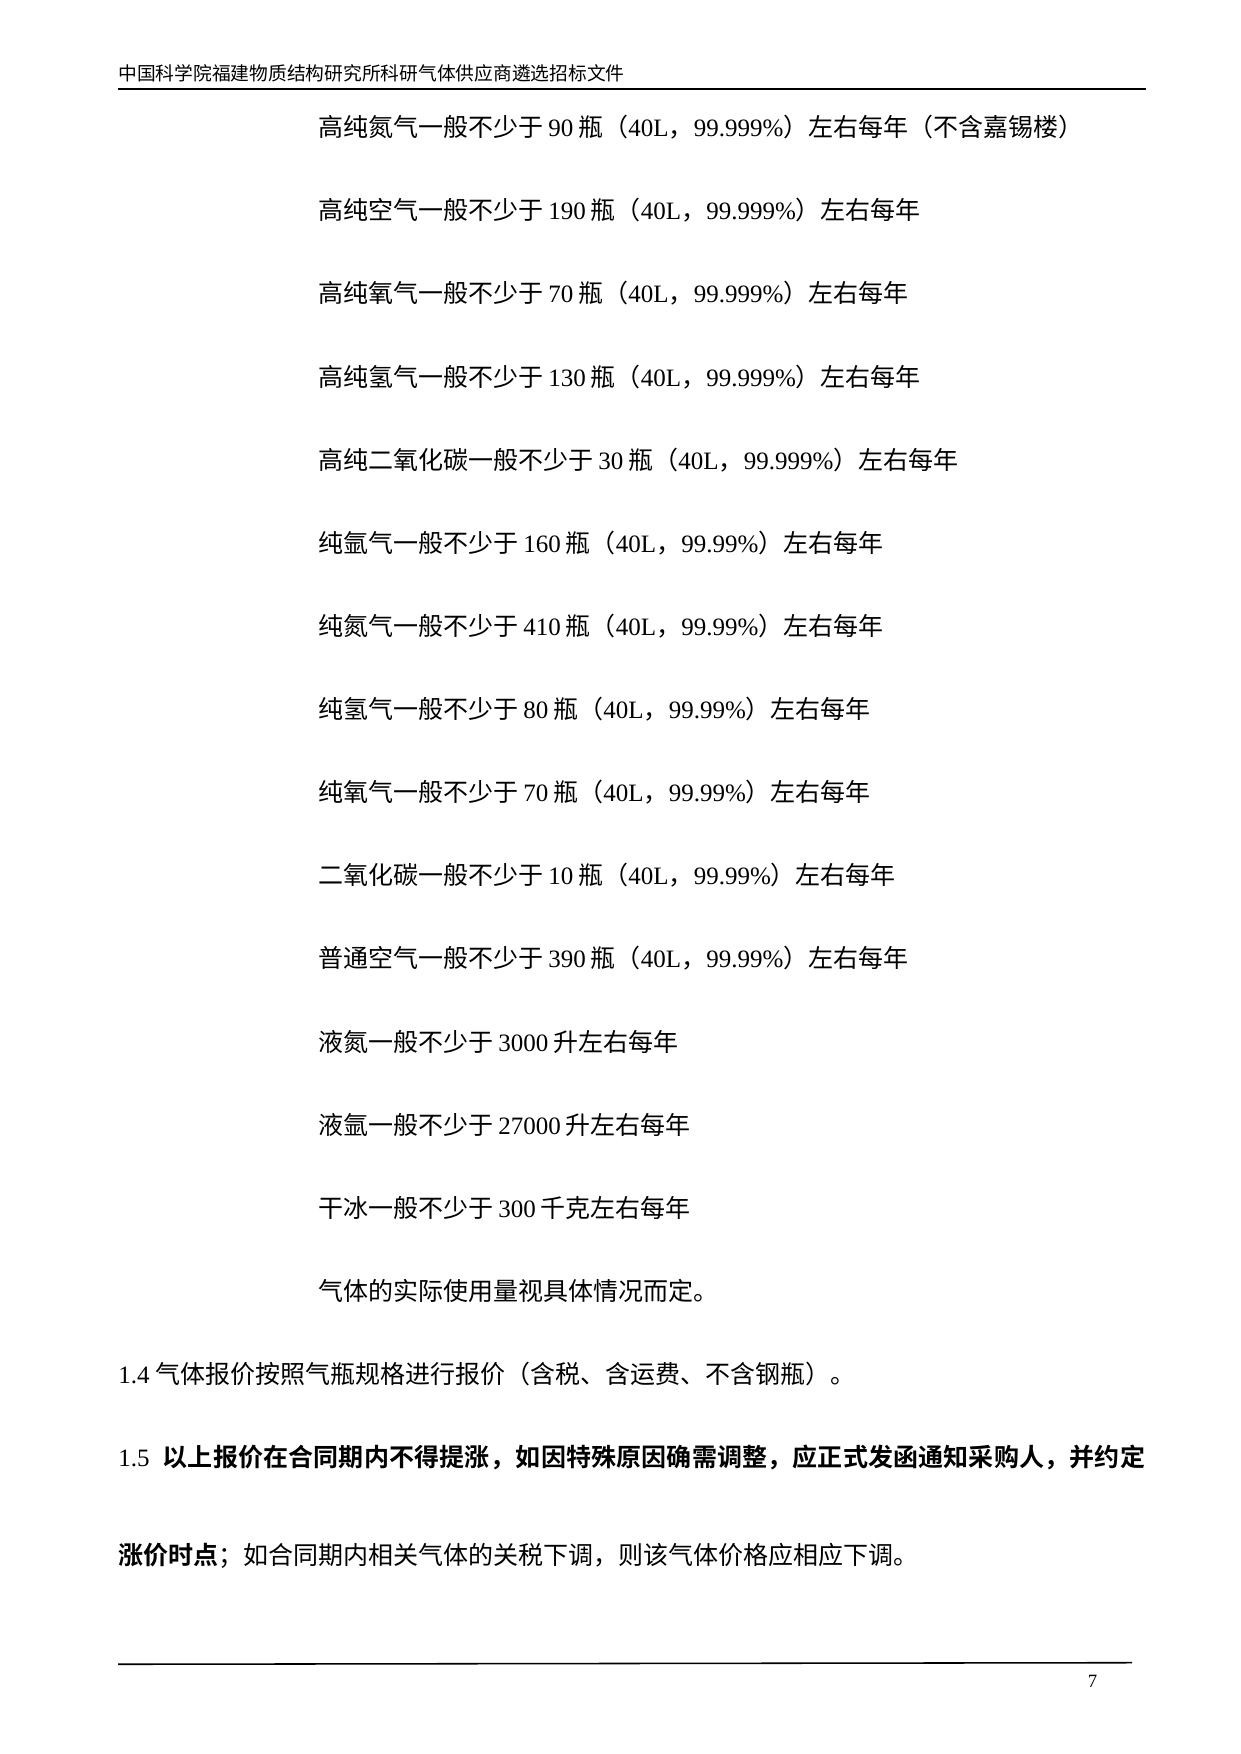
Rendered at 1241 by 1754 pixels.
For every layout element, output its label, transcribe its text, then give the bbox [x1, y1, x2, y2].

text 高纯氮气一般不少于90瓶（40L，99.999%）左右每年（不含嘉锡楼） [118, 93, 1146, 158]
text 干冰一般不少于300千克左右每年 [118, 1174, 1146, 1239]
text 纯氧气一般不少于70瓶（40L，99.99%）左右每年 [118, 758, 1146, 823]
text 1.5 以上报价在合同期内不得提涨，如因特殊原因确需调整，应正式发函通知采购人，并约定涨价时点；如合同期内相关气体的关税下调，则该气体价格应相应下调。 [118, 1423, 1146, 1586]
text 气体的实际使用量视具体情况而定。 [118, 1257, 1146, 1322]
text 高纯二氧化碳一般不少于30瓶（40L，99.999%）左右每年 [118, 426, 1146, 491]
text 纯氢气一般不少于80瓶（40L，99.99%）左右每年 [118, 675, 1146, 740]
text 高纯氧气一般不少于70瓶（40L，99.999%）左右每年 [118, 259, 1146, 324]
text 纯氮气一般不少于410瓶（40L，99.99%）左右每年 [118, 592, 1146, 657]
text 1.4 气体报价按照气瓶规格进行报价（含税、含运费、不含钢瓶）。 [118, 1340, 1146, 1405]
text 高纯氢气一般不少于130瓶（40L，99.999%）左右每年 [118, 343, 1146, 408]
text 纯氩气一般不少于160瓶（40L，99.99%）左右每年 [118, 509, 1146, 574]
text 二氧化碳一般不少于10瓶（40L，99.99%）左右每年 [118, 841, 1146, 906]
text 高纯空气一般不少于190瓶（40L，99.999%）左右每年 [118, 176, 1146, 241]
text 液氩一般不少于27000升左右每年 [118, 1091, 1146, 1156]
text 普通空气一般不少于390瓶（40L，99.99%）左右每年 [118, 924, 1146, 989]
text 液氮一般不少于3000升左右每年 [118, 1008, 1146, 1073]
